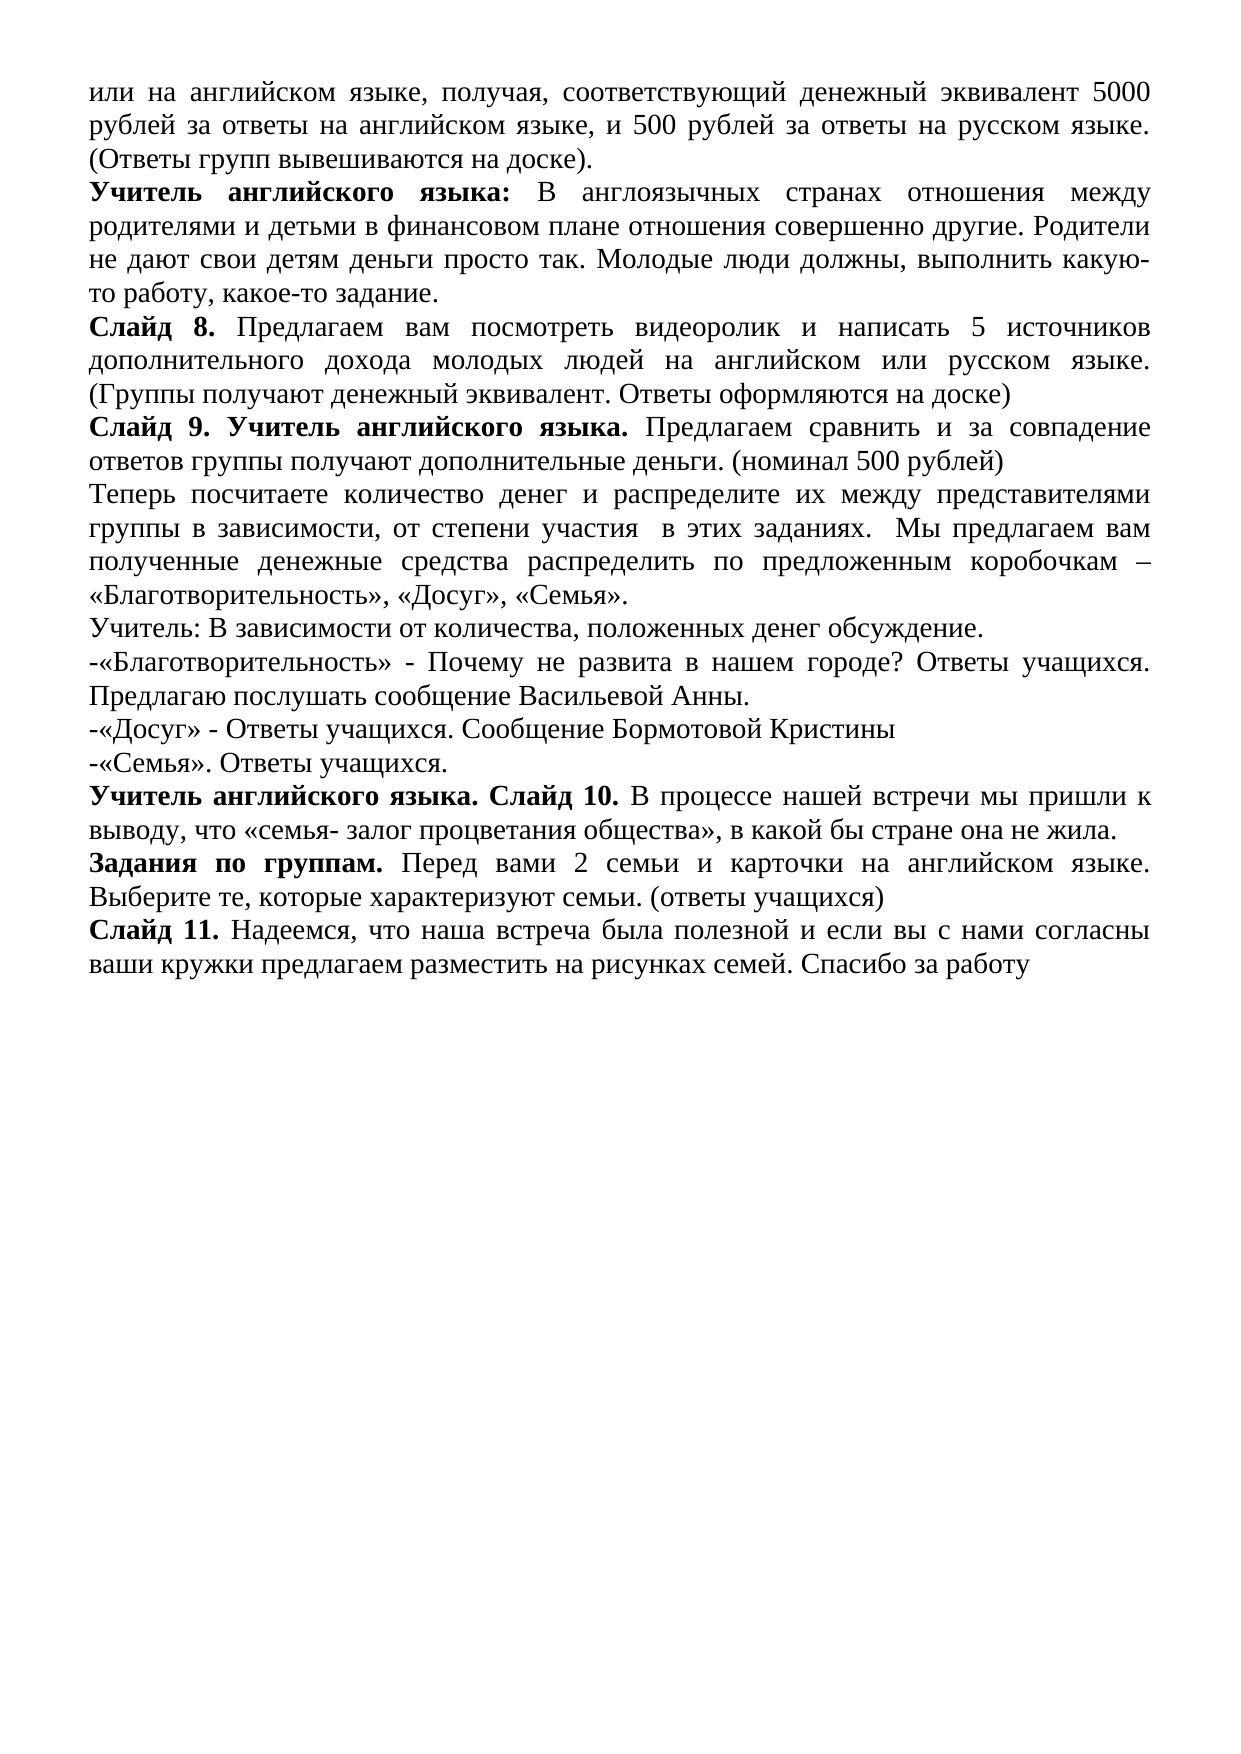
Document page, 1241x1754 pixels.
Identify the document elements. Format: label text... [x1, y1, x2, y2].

text Учитель: В зависимости от количества, положенных денег обсуждение. [88, 611, 1152, 644]
text Учитель английского языка: В англоязычных странах отношения между родителями и детьми в финансовом плане отношения совершенно другие. Родители не дают свои детям деньги просто так. Молодые люди должны, выполнить какую- то работу, какое-то задание. [88, 174, 1152, 309]
text Задания по группам. Перед вами 2 семьи и карточки на английском языке. Выберите те, которые характеризуют семьи. (ответы учащихся) [88, 845, 1152, 912]
text Теперь посчитаете количество денег и распределите их между представителями группы в зависимости, от степени участия в этих заданиях. Мы предлагаем вам полученные денежные средства распределить по предложенным коробочкам – «Благотворительность», «Досуг», «Семья». [88, 476, 1152, 611]
text Слайд 11. Надеемся, что наша встреча была полезной и если вы с нами согласны ваши кружки предлагаем разместить на рисунках семей. Спасибо за работу [88, 912, 1152, 979]
text Учитель английского языка. Слайд 10. В процессе нашей встречи мы пришли к выводу, что «семья- залог процветания общества», в какой бы стране она не жила. [88, 778, 1152, 845]
text -«Семья». Ответы учащихся. [88, 745, 1152, 778]
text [88, 74, 1152, 174]
text Слайд 8. Предлагаем вам посмотреть видеоролик и написать 5 источников дополнительного дохода молодых людей на английском или русском языке. (Группы получают денежный эквивалент. Ответы оформляются на доске) [88, 309, 1152, 409]
text -«Досуг» - Ответы учащихся. Сообщение Бормотовой Кристины [88, 711, 1152, 745]
text -«Благотворительность» - Почему не развита в нашем городе? Ответы учащихся. Предлагаю послушать сообщение Васильевой Анны. [88, 644, 1152, 711]
text Слайд 9. Учитель английского языка. Предлагаем сравнить и за совпадение ответов группы получают дополнительные деньги. (номинал 500 рублей) [88, 409, 1152, 476]
